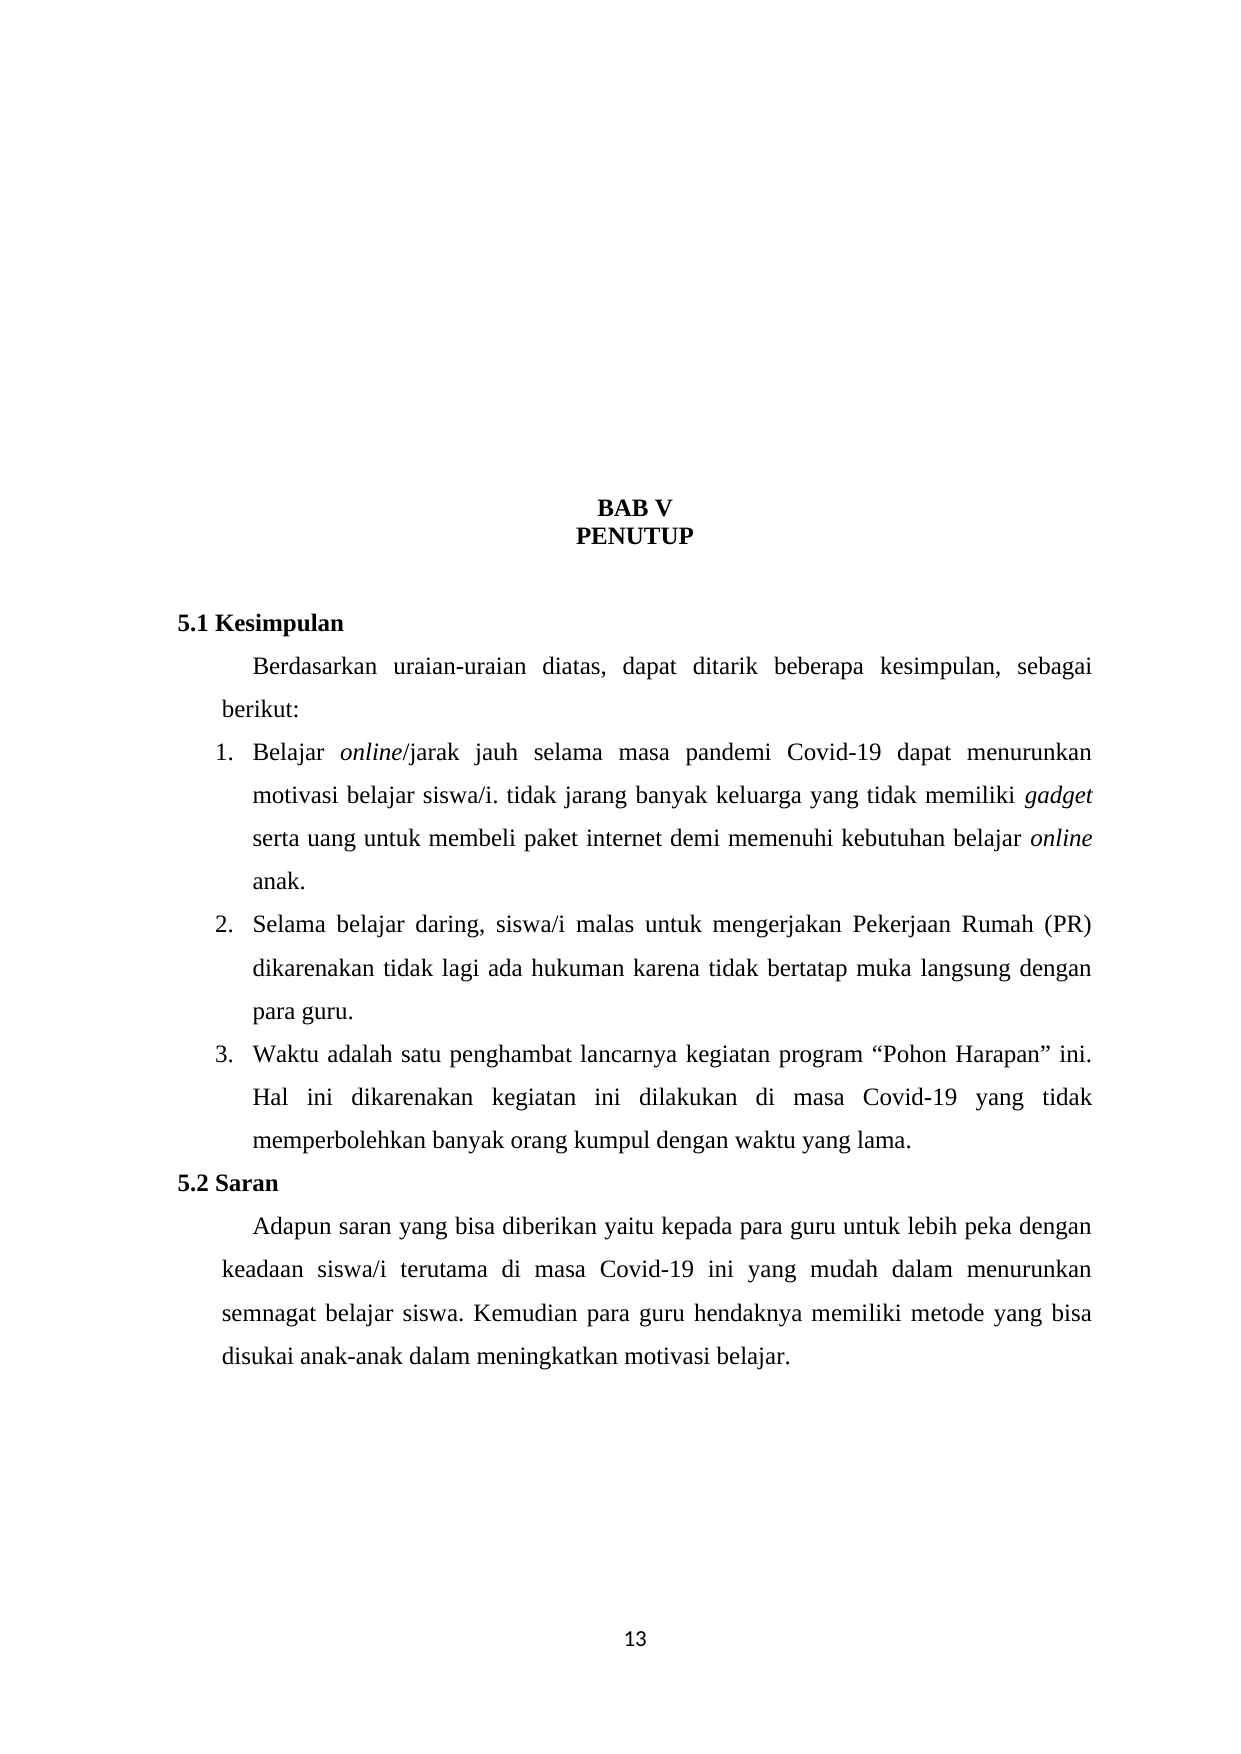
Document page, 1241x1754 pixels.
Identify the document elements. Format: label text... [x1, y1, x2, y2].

list Selama belajar daring, siswa/i malas untuk mengerjakan Pekerjaan Rumah (PR) dikarenakan tidak lagi ada hukuman karena tidak bertatap muka langsung dengan para guru. [215, 909, 1092, 1024]
list Belajar online/jarak jauh selama masa pandemi Covid-19 dapat menurunkan motivasi belajar siswa/i. tidak jarang banyak keluarga yang tidak memiliki gadget serta uang untuk membeli paket internet demi memenuhi kebutuhan belajar online anak. [215, 737, 1092, 895]
list Waktu adalah satu penghambat lancarnya kegiatan program “Pohon Harapan” ini. Hal ini dikarenakan kegiatan ini dilakukan di masa Covid-19 yang tidak memperbolehkan banyak orang kumpul dengan waktu yang lama. [215, 1039, 1092, 1154]
text PENUTUP [177, 521, 1092, 550]
text 5.2 Saran [177, 1168, 1092, 1197]
text 5.1 Kesimpulan [177, 608, 1092, 636]
text Berdasarkan uraian-uraian diatas, dapat ditarik beberapa kesimpulan, sebagai berikut: [177, 651, 1092, 723]
text Adapun saran yang bisa diberikan yaitu kepada para guru untuk lebih peka dengan keadaan siswa/i terutama di masa Covid-19 ini yang mudah dalam menurunkan semnagat belajar siswa. Kemudian para guru hendaknya memiliki metode yang bisa disukai anak-anak dalam meningkatkan motivasi belajar. [177, 1211, 1092, 1369]
text BAB V [177, 493, 1092, 521]
